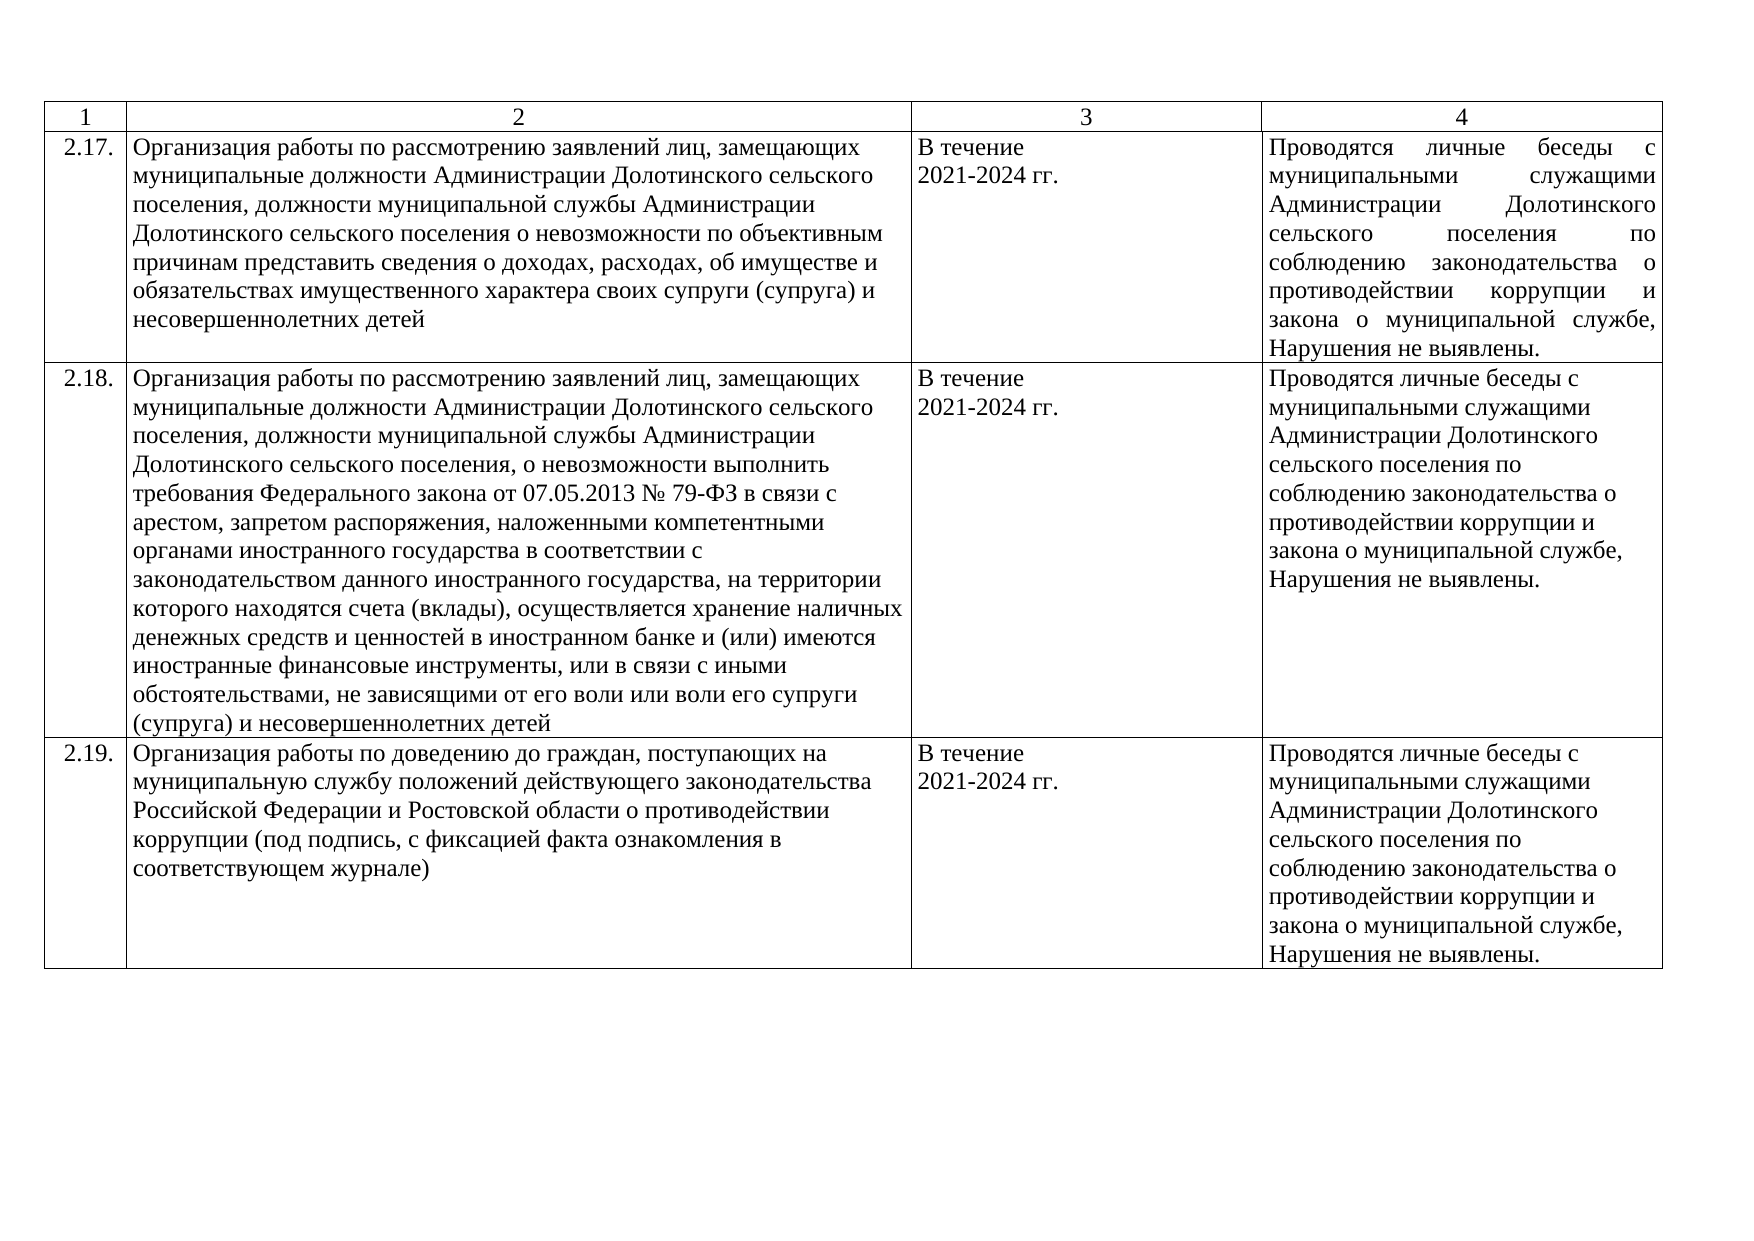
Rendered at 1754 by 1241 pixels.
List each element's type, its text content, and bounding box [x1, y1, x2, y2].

table_cell 2.17. [45, 132, 126, 362]
table_header 1 [45, 102, 126, 131]
table_cell Организация работы по доведению до граждан, поступающих на муниципальную службу положений действующего законодательства Российской Федерации и Ростовской области о противодействии коррупции (под подпись, с фиксацией факта ознакомления в соответствующем журнале) [127, 738, 911, 968]
table_cell Проводятся личные беседы с муниципальными служащими Администрации Долотинского сельского поселения по соблюдению законодательства о противодействии коррупции и закона о муниципальной службе, Нарушения не выявлены. [1263, 132, 1662, 362]
table_cell В течение 2021-2024 гг. [912, 738, 1262, 968]
table_cell 2.18. [45, 363, 126, 737]
table_cell Проводятся личные беседы с муниципальными служащими Администрации Долотинского сельского поселения по соблюдению законодательства о противодействии коррупции и закона о муниципальной службе, Нарушения не выявлены. [1263, 363, 1662, 737]
table_cell Организация работы по рассмотрению заявлений лиц, замещающих муниципальные должности Администрации Долотинского сельского поселения, должности муниципальной службы Администрации Долотинского сельского поселения, о невозможности выполнить требования Федерального закона от 07.05.2013 № 79-ФЗ в связи с арестом, запретом распоряжения, наложенными компетентными органами иностранного государства в соответствии с законодательством данного иностранного государства, на территории которого находятся счета (вклады), осуществляется хранение наличных денежных средств и ценностей в иностранном банке и (или) имеются иностранные финансовые инструменты, или в связи с иными обстоятельствами, не зависящими от его воли или воли его супруги (супруга) и несовершеннолетних детей [127, 363, 911, 737]
table_cell Организация работы по рассмотрению заявлений лиц, замещающих муниципальные должности Администрации Долотинского сельского поселения, должности муниципальной службы Администрации Долотинского сельского поселения о невозможности по объективным причинам представить сведения о доходах, расходах, об имуществе и обязательствах имущественного характера своих супруги (супруга) и несовершеннолетних детей [127, 132, 911, 362]
table_header 2 [127, 102, 911, 131]
table_header 3 [912, 102, 1261, 131]
table_cell В течение 2021-2024 гг. [912, 363, 1262, 737]
table_cell В течение 2021-2024 гг. [912, 132, 1262, 362]
table_cell Проводятся личные беседы с муниципальными служащими Администрации Долотинского сельского поселения по соблюдению законодательства о противодействии коррупции и закона о муниципальной службе, Нарушения не выявлены. [1263, 738, 1662, 968]
table_header 4 [1262, 102, 1662, 131]
table_cell 2.19. [45, 738, 126, 968]
